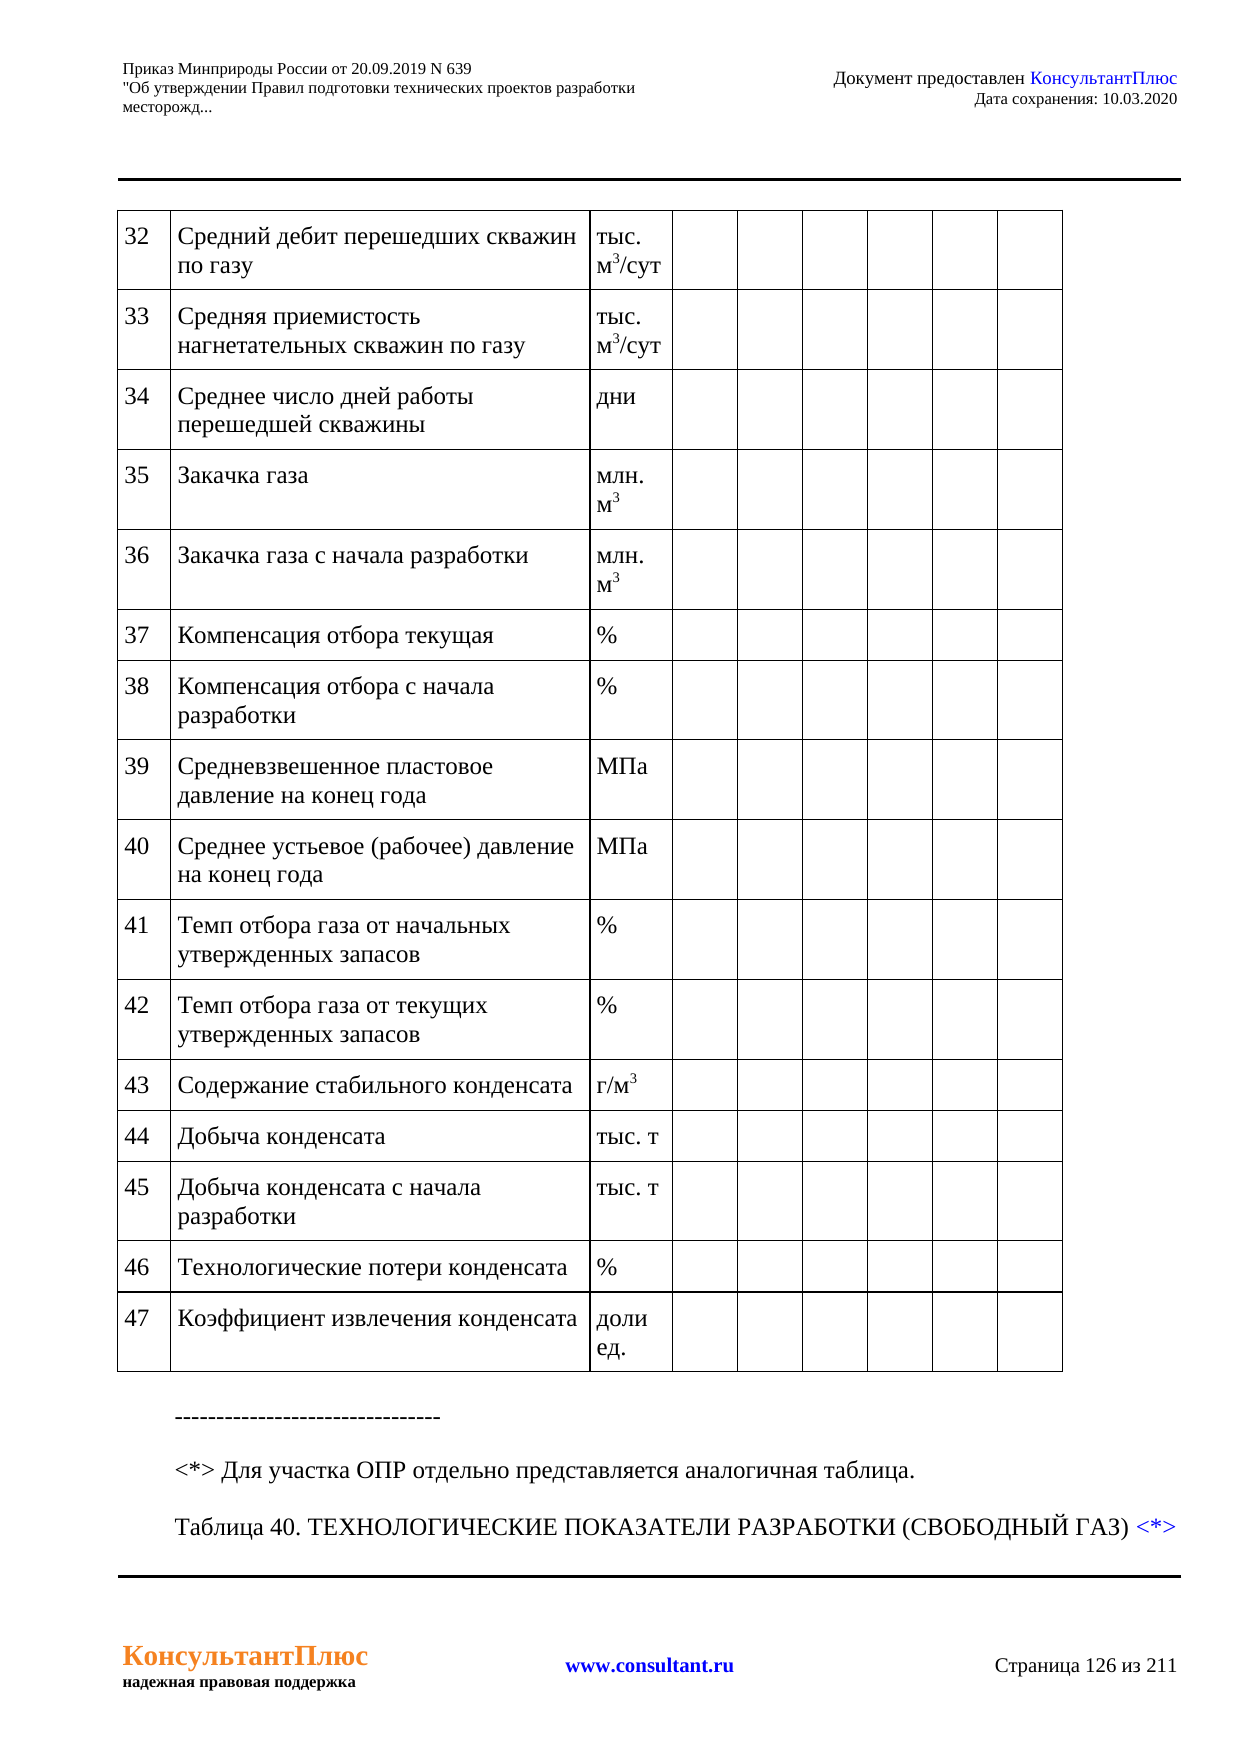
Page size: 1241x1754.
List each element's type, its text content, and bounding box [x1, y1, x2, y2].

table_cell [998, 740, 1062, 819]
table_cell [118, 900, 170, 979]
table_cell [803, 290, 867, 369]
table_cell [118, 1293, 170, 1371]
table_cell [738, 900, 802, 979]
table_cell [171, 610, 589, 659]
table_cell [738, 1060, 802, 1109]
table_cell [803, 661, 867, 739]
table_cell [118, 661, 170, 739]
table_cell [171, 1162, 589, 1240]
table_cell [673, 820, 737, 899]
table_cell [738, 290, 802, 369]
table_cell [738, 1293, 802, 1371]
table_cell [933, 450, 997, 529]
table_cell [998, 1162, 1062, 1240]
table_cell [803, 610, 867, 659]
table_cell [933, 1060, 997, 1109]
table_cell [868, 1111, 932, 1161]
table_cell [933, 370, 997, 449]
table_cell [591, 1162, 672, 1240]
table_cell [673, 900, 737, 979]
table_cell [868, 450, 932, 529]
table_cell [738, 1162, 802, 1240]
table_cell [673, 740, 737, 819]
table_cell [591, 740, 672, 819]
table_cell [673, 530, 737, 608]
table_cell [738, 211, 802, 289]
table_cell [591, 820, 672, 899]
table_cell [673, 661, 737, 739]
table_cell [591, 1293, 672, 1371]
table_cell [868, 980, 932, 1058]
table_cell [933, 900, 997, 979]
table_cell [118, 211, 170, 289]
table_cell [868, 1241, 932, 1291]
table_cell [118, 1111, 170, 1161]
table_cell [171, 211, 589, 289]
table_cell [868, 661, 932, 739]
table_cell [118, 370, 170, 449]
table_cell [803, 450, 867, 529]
text <*> Для участка ОПР отдельно представляется аналогичная таблица. [118, 1455, 1181, 1483]
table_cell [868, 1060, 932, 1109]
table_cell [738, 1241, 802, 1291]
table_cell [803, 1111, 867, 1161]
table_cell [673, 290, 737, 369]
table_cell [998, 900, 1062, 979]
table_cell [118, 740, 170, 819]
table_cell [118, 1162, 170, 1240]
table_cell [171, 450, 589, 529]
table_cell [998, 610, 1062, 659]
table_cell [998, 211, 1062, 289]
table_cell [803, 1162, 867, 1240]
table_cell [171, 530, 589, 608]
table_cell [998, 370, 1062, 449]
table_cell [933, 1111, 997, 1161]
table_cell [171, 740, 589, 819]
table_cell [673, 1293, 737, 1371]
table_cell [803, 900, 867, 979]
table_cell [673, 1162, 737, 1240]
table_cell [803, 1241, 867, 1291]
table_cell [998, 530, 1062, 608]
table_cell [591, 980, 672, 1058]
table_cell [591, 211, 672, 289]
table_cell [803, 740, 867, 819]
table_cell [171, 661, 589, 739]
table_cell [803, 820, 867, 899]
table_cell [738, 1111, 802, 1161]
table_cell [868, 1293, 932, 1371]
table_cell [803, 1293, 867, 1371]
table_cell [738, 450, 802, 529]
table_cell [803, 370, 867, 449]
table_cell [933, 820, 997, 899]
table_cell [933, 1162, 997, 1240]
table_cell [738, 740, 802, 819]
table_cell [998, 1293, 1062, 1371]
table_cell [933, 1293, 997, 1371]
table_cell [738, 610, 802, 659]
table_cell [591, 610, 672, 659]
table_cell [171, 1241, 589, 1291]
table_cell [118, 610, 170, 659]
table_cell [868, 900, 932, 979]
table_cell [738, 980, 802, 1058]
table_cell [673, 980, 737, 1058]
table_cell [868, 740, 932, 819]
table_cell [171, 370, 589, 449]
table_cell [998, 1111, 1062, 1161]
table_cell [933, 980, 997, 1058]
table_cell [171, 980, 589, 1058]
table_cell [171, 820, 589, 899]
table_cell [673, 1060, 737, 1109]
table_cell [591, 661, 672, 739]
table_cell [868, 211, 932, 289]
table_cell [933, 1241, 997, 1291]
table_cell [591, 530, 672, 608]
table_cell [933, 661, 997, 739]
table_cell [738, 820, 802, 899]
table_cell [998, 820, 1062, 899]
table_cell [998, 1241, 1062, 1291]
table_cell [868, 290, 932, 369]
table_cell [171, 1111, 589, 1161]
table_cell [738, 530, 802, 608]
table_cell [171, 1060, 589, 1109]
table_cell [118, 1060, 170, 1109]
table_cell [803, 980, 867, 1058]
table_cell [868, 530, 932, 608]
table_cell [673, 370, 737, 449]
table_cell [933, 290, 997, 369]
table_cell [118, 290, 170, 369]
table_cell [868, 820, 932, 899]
text Таблица 40. ТЕХНОЛОГИЧЕСКИЕ ПОКАЗАТЕЛИ РАЗРАБОТКИ (СВОБОДНЫЙ ГАЗ) <*> [118, 1512, 1181, 1541]
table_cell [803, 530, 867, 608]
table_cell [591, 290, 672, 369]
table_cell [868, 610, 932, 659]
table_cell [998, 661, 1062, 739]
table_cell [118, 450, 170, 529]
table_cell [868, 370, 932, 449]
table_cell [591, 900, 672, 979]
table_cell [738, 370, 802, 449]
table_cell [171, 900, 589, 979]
text -------------------------------- [118, 1401, 1181, 1430]
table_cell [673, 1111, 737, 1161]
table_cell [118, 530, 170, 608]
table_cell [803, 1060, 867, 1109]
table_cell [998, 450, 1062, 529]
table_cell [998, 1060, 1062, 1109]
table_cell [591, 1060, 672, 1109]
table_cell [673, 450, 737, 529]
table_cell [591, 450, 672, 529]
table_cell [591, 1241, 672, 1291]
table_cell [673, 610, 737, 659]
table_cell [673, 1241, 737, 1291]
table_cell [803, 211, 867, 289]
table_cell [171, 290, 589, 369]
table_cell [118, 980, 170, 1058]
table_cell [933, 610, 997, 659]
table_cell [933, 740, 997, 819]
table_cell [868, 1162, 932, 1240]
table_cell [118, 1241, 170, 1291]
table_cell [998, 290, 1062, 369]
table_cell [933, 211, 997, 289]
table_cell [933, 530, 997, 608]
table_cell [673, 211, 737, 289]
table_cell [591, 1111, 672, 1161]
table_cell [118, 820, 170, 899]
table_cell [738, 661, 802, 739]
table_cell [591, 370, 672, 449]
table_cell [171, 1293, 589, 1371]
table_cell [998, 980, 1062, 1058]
